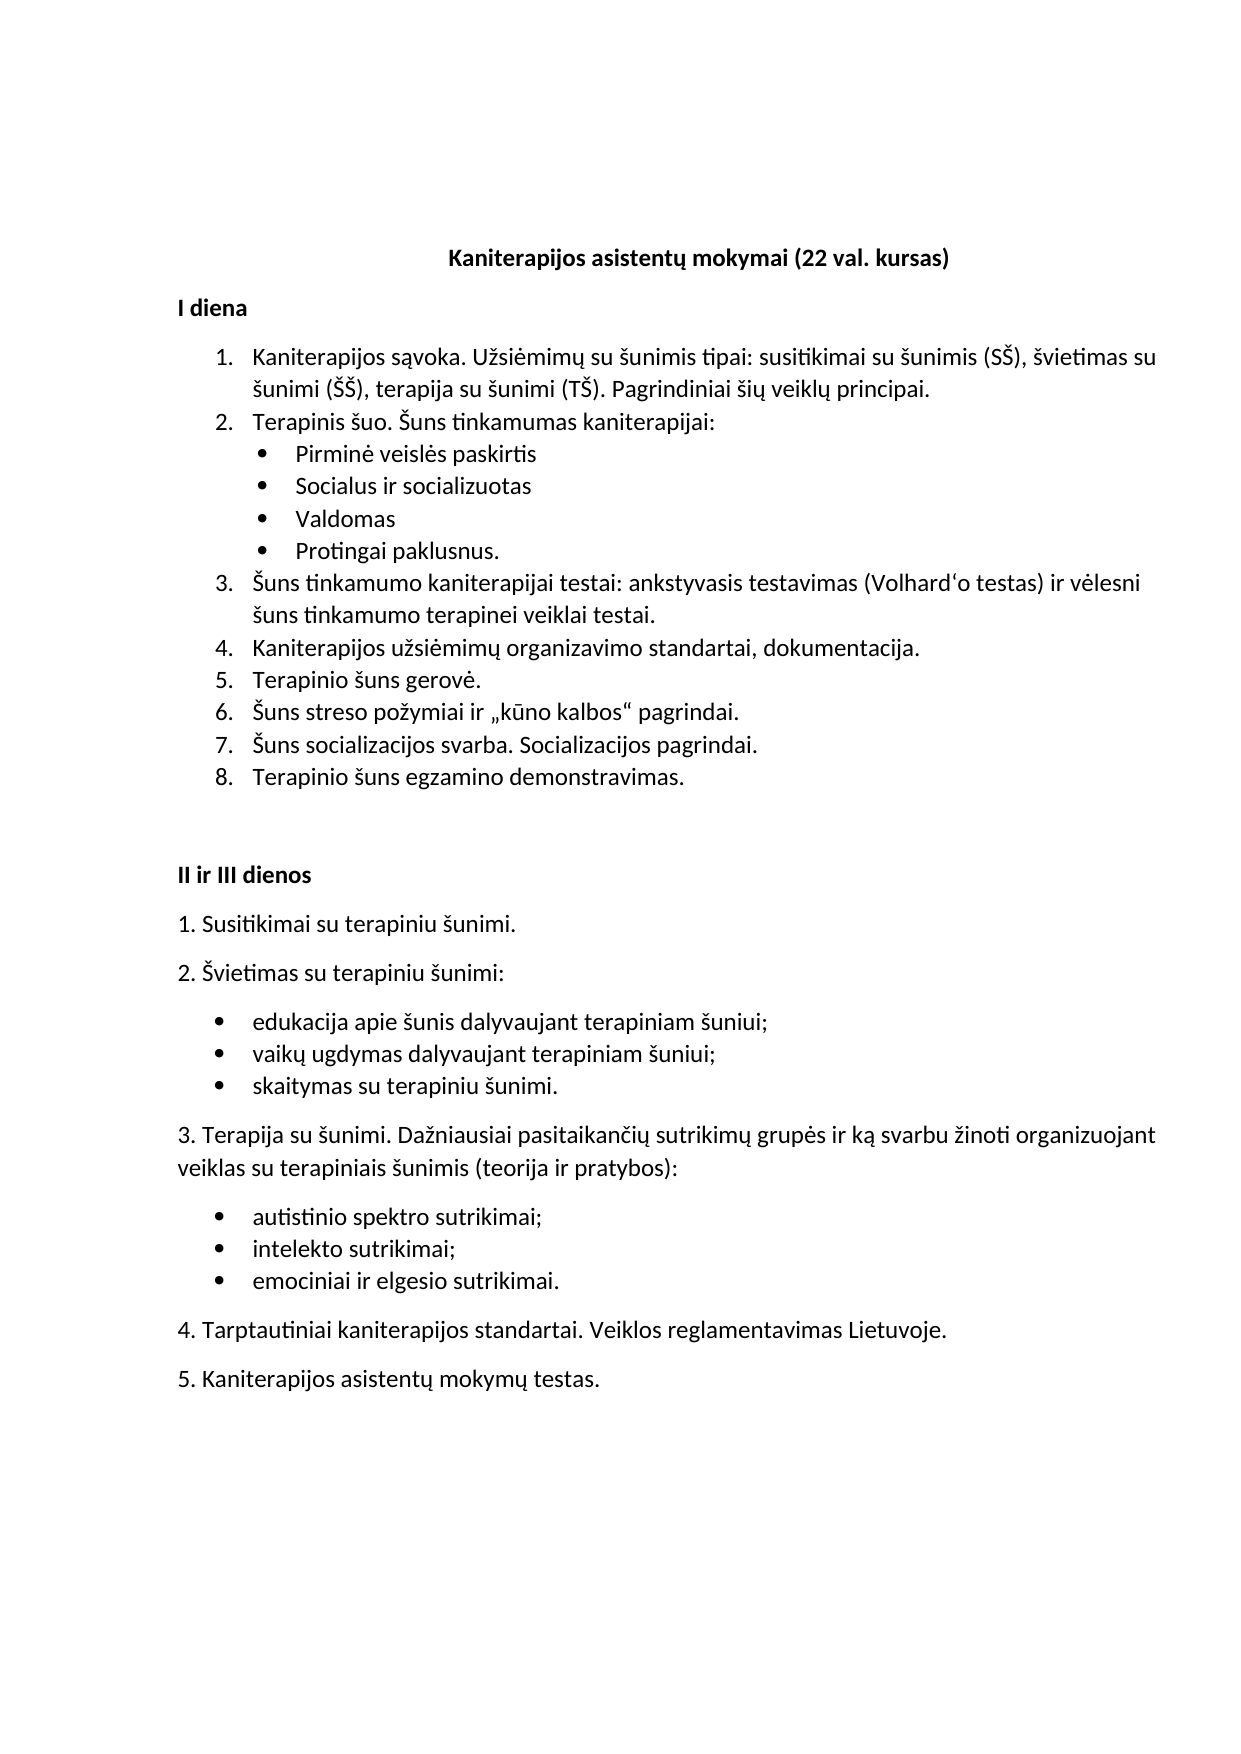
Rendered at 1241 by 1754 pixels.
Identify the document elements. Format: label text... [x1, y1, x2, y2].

list Kaniterapijos užsiėmimų organizavimo standartai, dokumentacija. [215, 632, 1181, 662]
list vaikų ugdymas dalyvaujant terapiniam šuniui; [215, 1038, 1181, 1069]
list emociniai ir elgesio sutrikimai. [215, 1265, 1181, 1296]
list Pirminė veislės paskirtis [258, 438, 1181, 469]
list intelekto sutrikimai; [215, 1233, 1181, 1263]
text 1. Susitikimai su terapiniu šunimi. [177, 908, 1181, 938]
list Kaniterapijos sąvoka. Užsiėmimų su šunimis tipai: susitikimai su šunimis (SŠ), švietimas su šunimi (ŠŠ), terapija su šunimi (TŠ). Pagrindiniai šių veiklų principai. [215, 341, 1181, 404]
list skaitymas su terapiniu šunimi. [215, 1070, 1181, 1101]
list Šuns tinkamumo kaniterapijai testai: ankstyvasis testavimas (Volhard‘o testas) ir vėlesni šuns tinkamumo terapinei veiklai testai. [215, 567, 1181, 630]
text 5. Kaniterapijos asistentų mokymų testas. [177, 1363, 1181, 1394]
list Terapinio šuns egzamino demonstravimas. [215, 761, 1181, 792]
list Šuns streso požymiai ir „kūno kalbos“ pagrindai. [215, 696, 1181, 727]
text 2. Švietimas su terapiniu šunimi: [177, 957, 1181, 987]
list Socialus ir socializuotas [258, 470, 1181, 501]
list edukacija apie šunis dalyvaujant terapiniam šuniui; [215, 1006, 1181, 1036]
text I diena [177, 292, 1181, 323]
text 4. Tarptautiniai kaniterapijos standartai. Veiklos reglamentavimas Lietuvoje. [177, 1314, 1181, 1345]
list Valdomas [258, 503, 1181, 533]
text II ir III dienos [177, 859, 1181, 889]
list Terapinio šuns gerovė. [215, 664, 1181, 695]
list Protingai paklusnus. [258, 535, 1181, 566]
list autistinio spektro sutrikimai; [215, 1201, 1181, 1231]
text Kaniterapijos asistentų mokymai (22 val. kursas) [177, 242, 1181, 273]
list Terapinis šuo. Šuns tinkamumas kaniterapijai: [215, 406, 1181, 436]
list Šuns socializacijos svarba. Socializacijos pagrindai. [215, 729, 1181, 759]
text 3. Terapija su šunimi. Dažniausiai pasitaikančių sutrikimų grupės ir ką svarbu žinoti organizuojant veiklas su terapiniais šunimis (teorija ir pratybos): [177, 1119, 1181, 1182]
